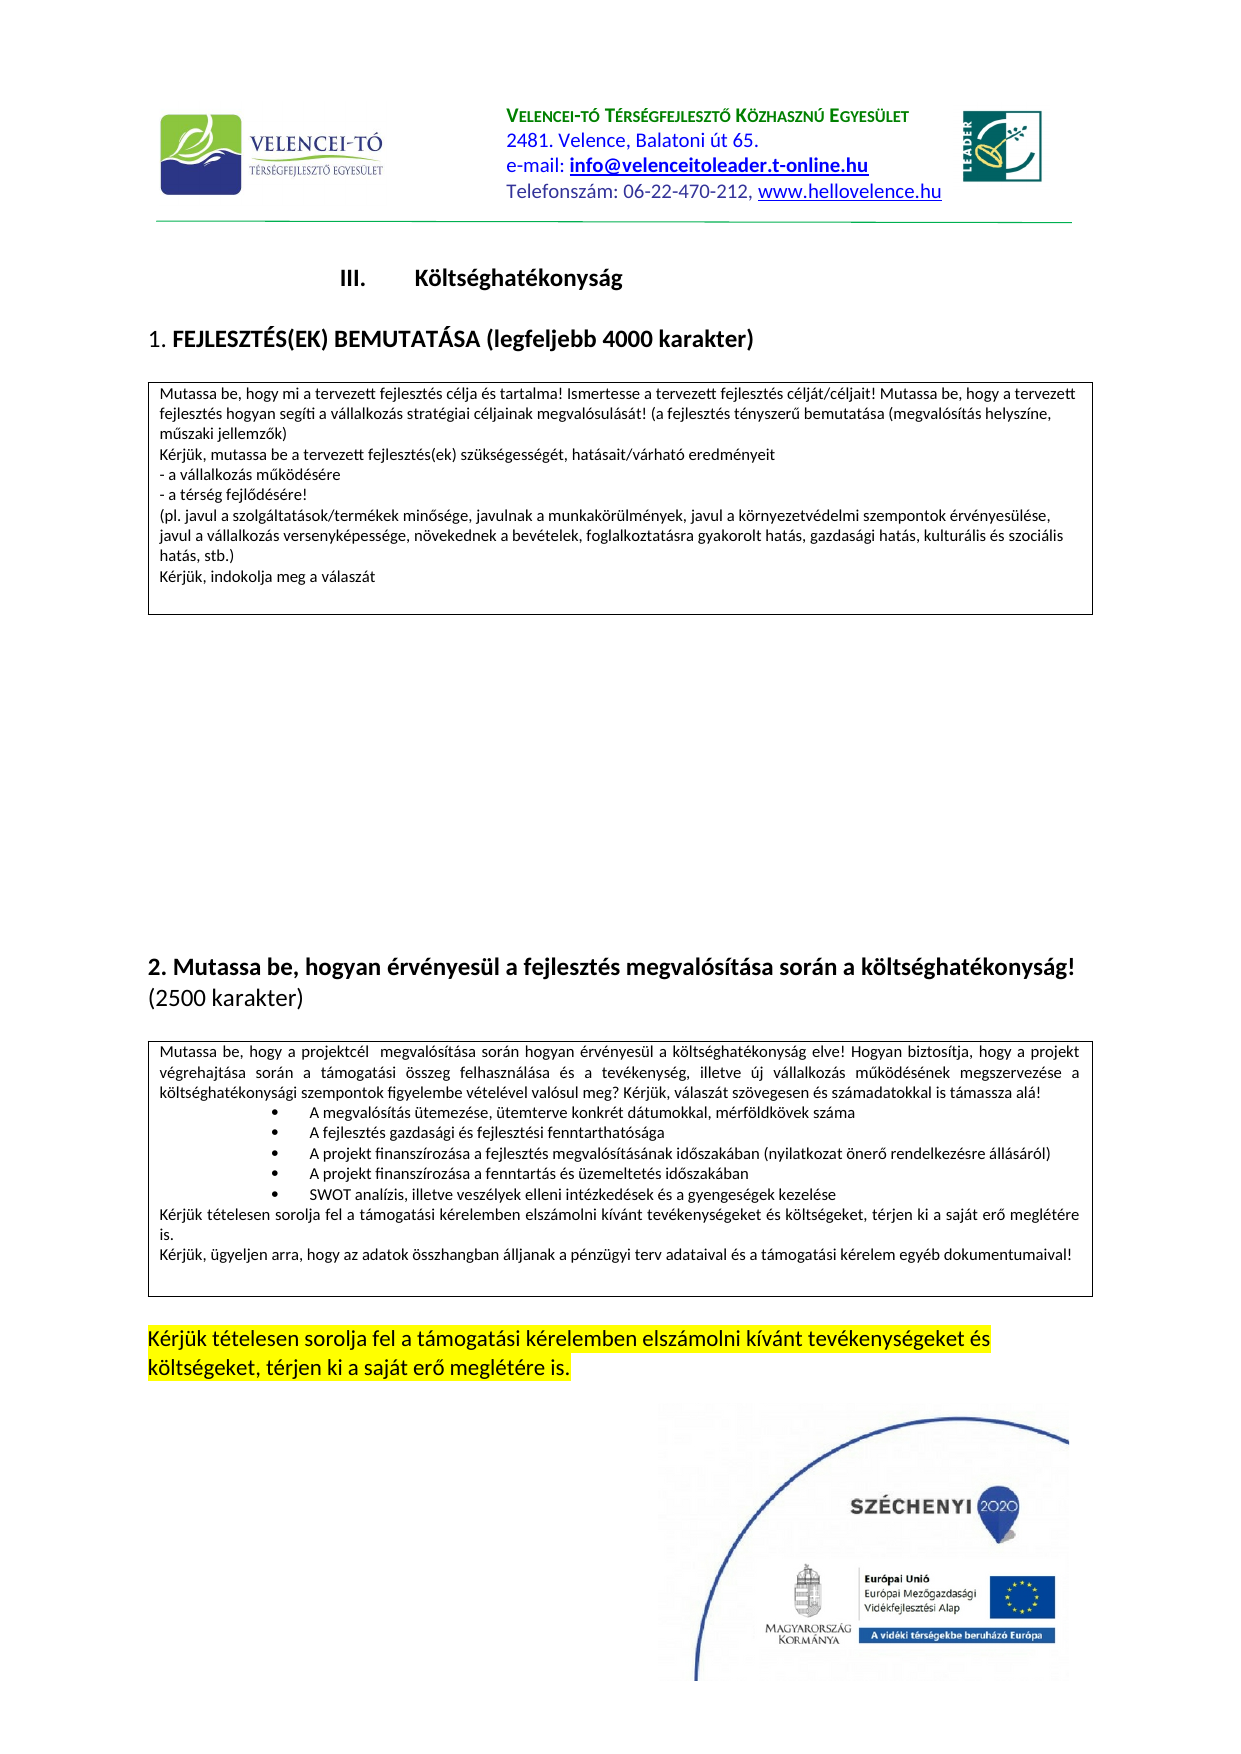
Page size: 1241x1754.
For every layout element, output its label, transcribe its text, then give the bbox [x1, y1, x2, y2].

list Költséghatékonyság [339, 262, 1093, 293]
text Kérjük tételesen sorolja fel a támogatási kérelemben elszámolni kívánt tevékenységeket és költségeket, térjen ki a saját erő meglétére is. [148, 1324, 1093, 1381]
text 1. FEJLESZTÉS(EK) BEMUTATÁSA (legfeljebb 4000 karakter) [148, 323, 1093, 354]
picture [658, 1403, 1070, 1681]
picture [953, 102, 1050, 190]
table_header Mutassa be, hogy mi a tervezett fejlesztés célja és tartalma! Ismertesse a tervezett fejlesztés célját/céljait! Mutassa be, hogy a tervezett fejlesztés hogyan segíti a vállalkozás stratégiai céljainak megvalósulását! (a fejlesztés tényszerű bemutatása (megvalósítás helyszíne, műszaki jellemzők) Kérjük, mutassa be a tervezett fejlesztés(ek) szükségességét, hatásait/várható eredményeit - a vállalkozás működésére - a térség fejlődésére! (pl. javul a szolgáltatások/termékek minősége, javulnak a munkakörülmények, javul a környezetvédelmi szempontok érvényesülése, javul a vállalkozás versenyképessége, növekednek a bevételek, foglalkoztatásra gyakorolt hatás, gazdasági hatás, kulturális és szociális hatás, stb.) Kérjük, indokolja meg a válaszát [149, 383, 1092, 614]
picture [158, 101, 387, 206]
text 2. Mutassa be, hogyan érvényesül a fejlesztés megvalósítása során a költséghatékonyság! [148, 951, 1093, 982]
table_header Mutassa be, hogy a projektcél megvalósítása során hogyan érvényesül a költséghatékonyság elve! Hogyan biztosítja, hogy a projekt végrehajtása során a támogatási összeg felhasználása és a tevékenység, illetve új vállalkozás működésének megszervezése a költséghatékonysági szempontok figyelembe vételével valósul meg? Kérjük, válaszát szövegesen és számadatokkal is támassza alá! A megvalósítás ütemezése, ütemterve konkrét dátumokkal, mérföldkövek száma A fejlesztés gazdasági és fejlesztési fenntarthatósága A projekt finanszírozása a fejlesztés megvalósításának időszakában (nyilatkozat önerő rendelkezésre állásáról) A projekt finanszírozása a fenntartás és üzemeltetés időszakában SWOT analízis, illetve veszélyek elleni intézkedések és a gyengeségek kezelése Kérjük tételesen sorolja fel a támogatási kérelemben elszámolni kívánt tevékenységeket és költségeket, térjen ki a saját erő meglétére is. Kérjük, ügyeljen arra, hogy az adatok összhangban álljanak a pénzügyi terv adataival és a támogatási kérelem egyéb dokumentumaival! [149, 1042, 1092, 1296]
text (2500 karakter) [148, 982, 1093, 1012]
